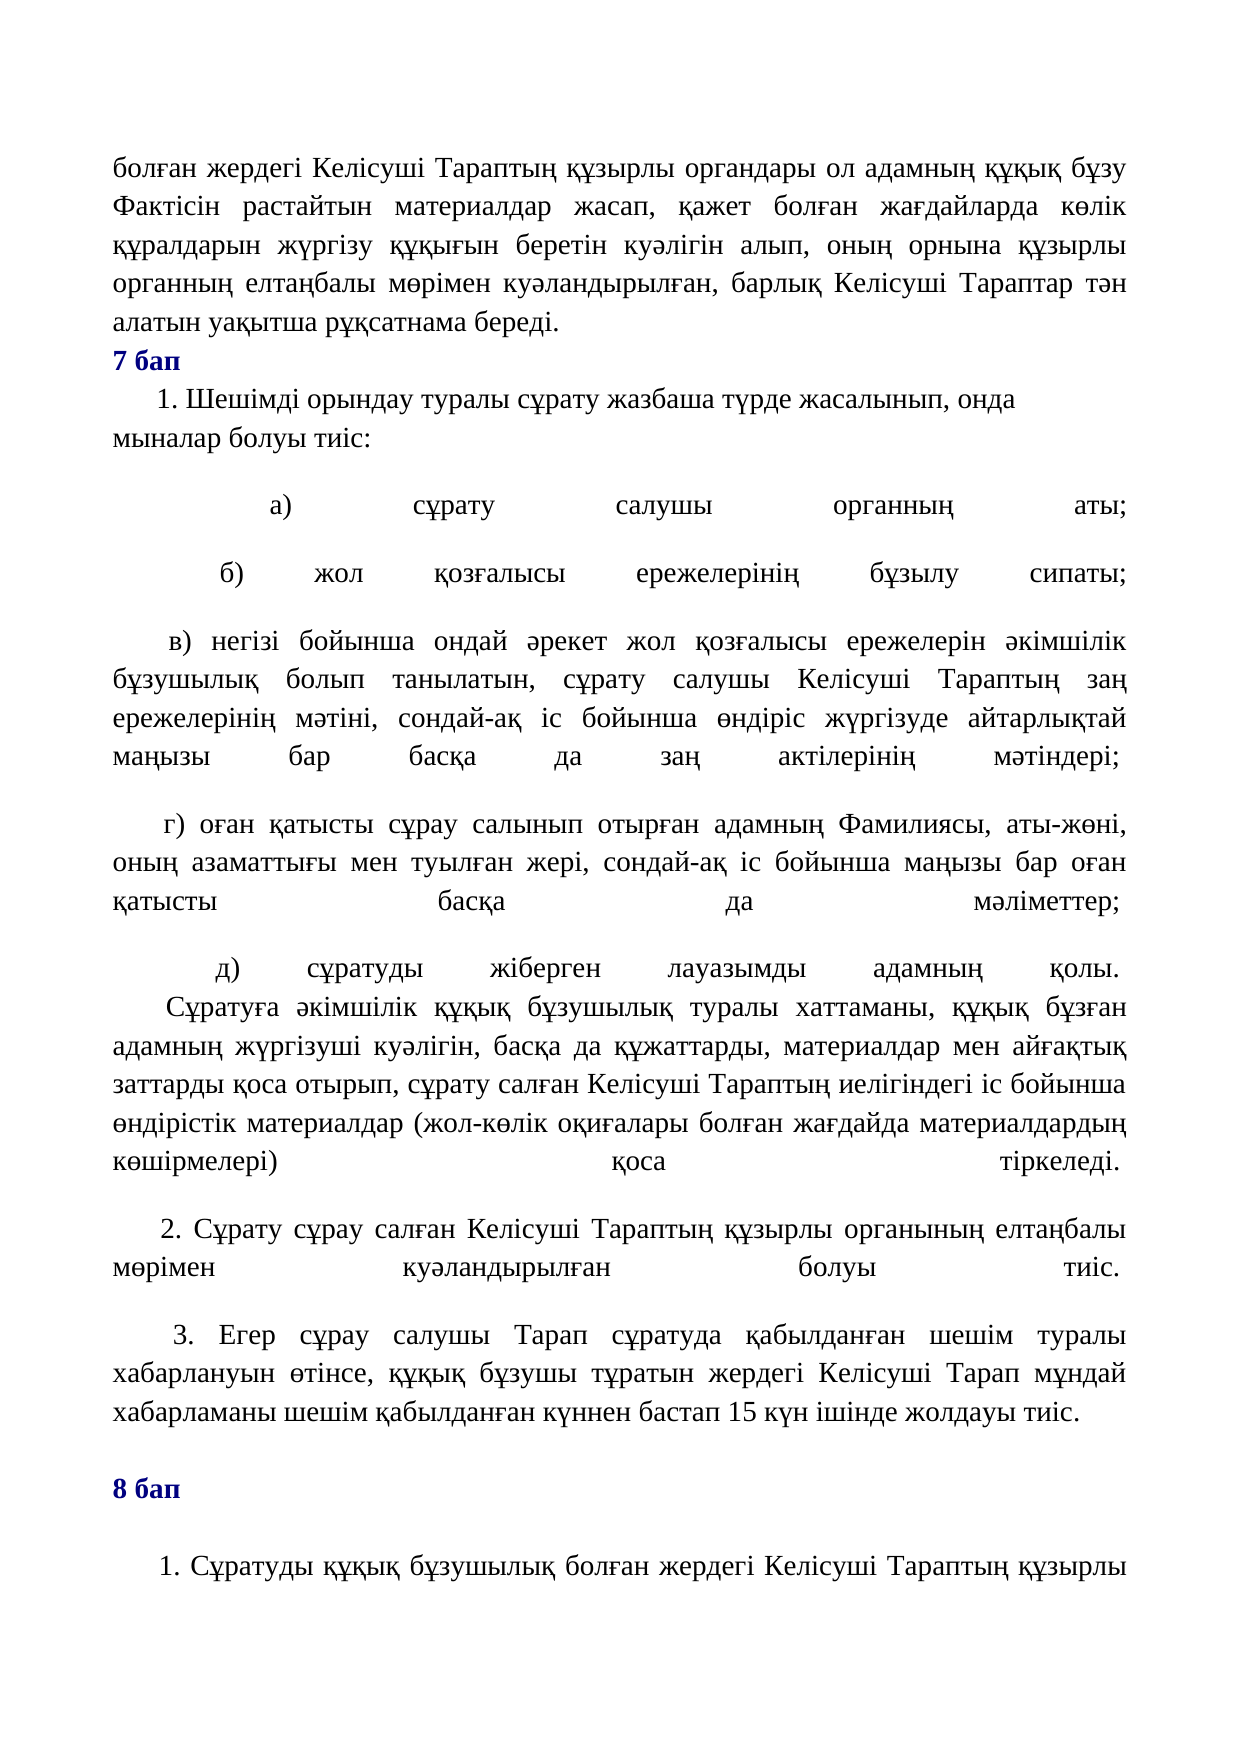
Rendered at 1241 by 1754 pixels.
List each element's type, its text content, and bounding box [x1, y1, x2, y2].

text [112, 1510, 1128, 1582]
text 7 бап [112, 343, 1128, 376]
text а) сұрату салушы органның аты; [112, 487, 1128, 551]
text 3. Егер сұрау салушы Тарап сұратуда қабылданған шешiм туралы хабарлануын өтiнсе, құқық бұзушы тұратын жердегi Келiсушi Тарап мұндай хабарламаны шешiм қабылданған күннен бастап 15 күн iшiнде жолдауы тиiс. [112, 1317, 1128, 1428]
text г) оған қатысты сұрау салынып отырған адамның Фамилиясы, аты-жөнi, оның азаматтығы мен туылған жерi, сондай-ақ iс бойынша маңызы бар оған қатысты басқа да мәлiметтер; [112, 806, 1128, 947]
text в) негiзi бойынша ондай әрекет жол қозғалысы ережелерiн әкiмшiлiк бұзушылық болып танылатын, сұрату салушы Келiсушi Тараптың заң ережелерiнiң мәтiнi, сондай-ақ iс бойынша өндiрiс жүргiзуде айтарлықтай маңызы бар басқа да заң актiлерiнiң мәтiндерi; [112, 623, 1128, 802]
text 1. Шешiмдi орындау туралы сұрату жазбаша түрде жасалынып, онда мыналар болуы тиiс: [112, 381, 1128, 483]
text 2. Сұрату сұрау салған Келiсушi Тараптың құзырлы органының елтаңбалы мөрiмен куәландырылған болуы тиiс. [112, 1211, 1128, 1313]
text б) жол қозғалысы ережелерiнiң бұзылу сипаты; [112, 555, 1128, 619]
text 8 бап [112, 1433, 1128, 1505]
text д) сұратуды жiберген лауазымды адамның қолы. Сұратуға әкiмшiлiк құқық бұзушылық туралы хаттаманы, құқық бұзған адамның жүргiзушi куәлiгiн, басқа да құжаттарды, материалдар мен айғақтық заттарды қоса отырып, сұрату салған Келiсушi Тараптың иелiгiндегi iс бойынша өндiрiстiк материалдар (жол-көлiк оқиғалары болған жағдайда материалдардың көшiрмелерi) қоса тiркеледi. [112, 951, 1128, 1207]
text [112, 150, 1128, 338]
